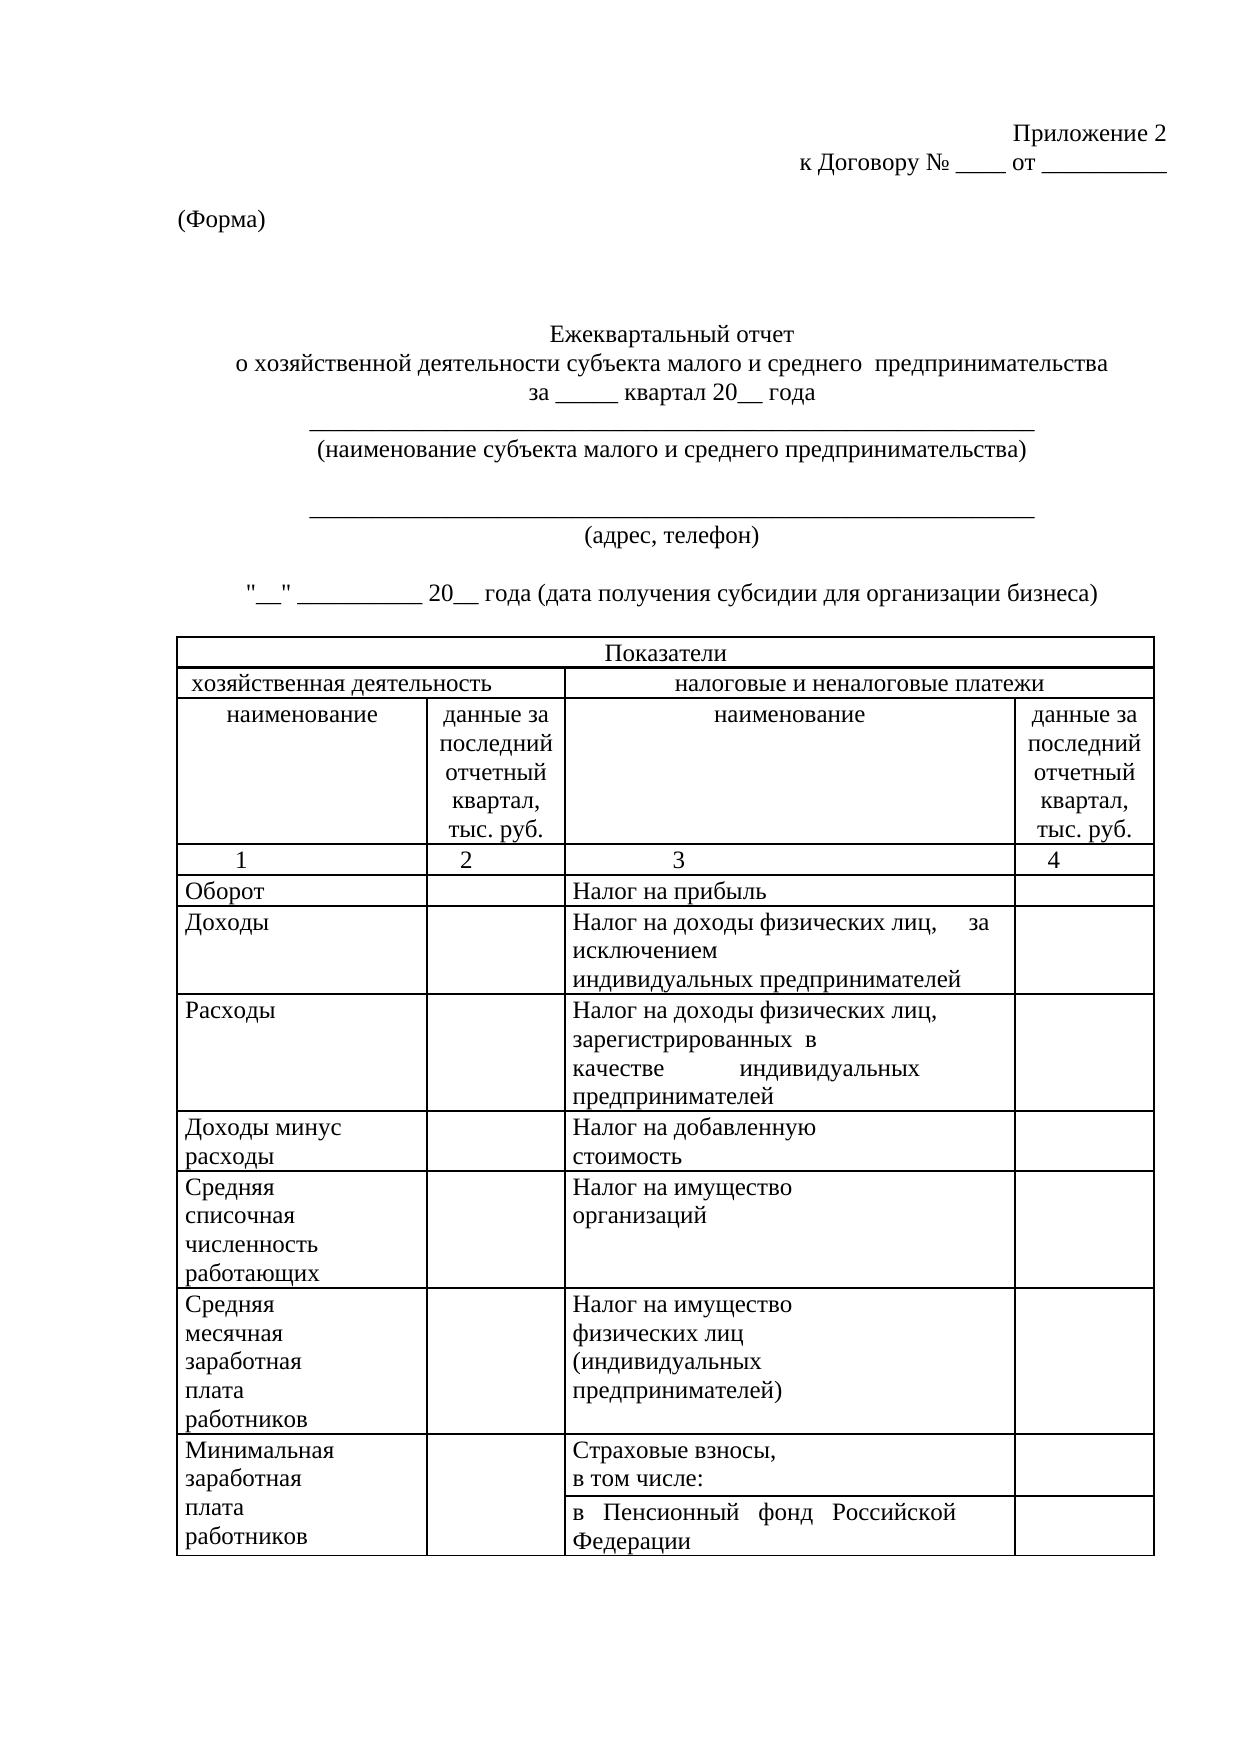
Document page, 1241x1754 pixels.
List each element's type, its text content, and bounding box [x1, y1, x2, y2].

table_cell Налог на прибыль [566, 876, 1014, 905]
table_cell хозяйственная деятельность [178, 669, 564, 697]
table_cell [428, 1289, 564, 1433]
table_cell данные за последний отчетный квартал, тыс. руб. [1016, 699, 1153, 843]
text (Форма) [177, 204, 1166, 233]
table_cell Налог на имущество физических лиц (индивидуальных предпринимателей) [566, 1289, 1014, 1433]
table_cell Страховые взносы, в том числе: [566, 1435, 1014, 1495]
text Приложение 2 [177, 118, 1166, 147]
table_cell [1016, 1112, 1153, 1170]
text о хозяйственной деятельности субъекта малого и среднего предпринимательства [177, 348, 1166, 377]
table_cell Доходы [178, 907, 426, 993]
table_cell [1016, 995, 1153, 1110]
table_cell [428, 995, 564, 1110]
table_cell [428, 876, 564, 905]
table_cell 3 [566, 845, 1014, 874]
table_cell наименование [178, 699, 426, 843]
table_cell 2 [428, 845, 564, 874]
table_cell [1016, 1289, 1153, 1433]
text __________________________________________________________ [177, 406, 1166, 434]
table_cell в Пенсионный фонд Российской Федерации [566, 1497, 1014, 1555]
table_cell Расходы [178, 995, 426, 1110]
text за _____ квартал 20__ года [177, 377, 1166, 406]
table_cell Налог на доходы физических лиц, зарегистрированных в качестве индивидуальных предпринимателей [566, 995, 1014, 1110]
table_cell данные за последний отчетный квартал, тыс. руб. [428, 699, 564, 843]
table_cell [1016, 907, 1153, 993]
table_cell Средняя списочная численность работающих [178, 1172, 426, 1287]
table_cell налоговые и неналоговые платежи [566, 669, 1153, 697]
text Ежеквартальный отчет [177, 319, 1166, 348]
table_cell [1016, 1497, 1153, 1555]
table_cell [1016, 1435, 1153, 1495]
table_cell Налог на имущество организаций [566, 1172, 1014, 1287]
table_cell [428, 1112, 564, 1170]
table_cell [428, 1435, 564, 1555]
table_cell Доходы минус расходы [178, 1112, 426, 1170]
table_cell [428, 907, 564, 993]
table_cell Налог на добавленную стоимость [566, 1112, 1014, 1170]
text __________________________________________________________ [177, 492, 1166, 521]
text (наименование субъекта малого и среднего предпринимательства) [177, 434, 1166, 463]
table_cell 4 [1016, 845, 1153, 874]
table_cell Оборот [178, 876, 426, 905]
text (адрес, телефон) [177, 521, 1166, 549]
table_cell 1 [178, 845, 426, 874]
table_cell [1016, 1172, 1153, 1287]
text к Договору № ____ от __________ [177, 147, 1166, 176]
table_cell Налог на доходы физических лиц, за исключением индивидуальных предпринимателей [566, 907, 1014, 993]
table_cell [1016, 876, 1153, 905]
table_cell Минимальная заработная плата работников [178, 1435, 426, 1555]
text "__" __________ 20__ года (дата получения субсидии для организации бизнеса) [177, 578, 1166, 607]
table_header Показатели [178, 638, 1153, 666]
table_cell [428, 1172, 564, 1287]
table_cell наименование [566, 699, 1014, 843]
table_cell Средняя месячная заработная плата работников [178, 1289, 426, 1433]
